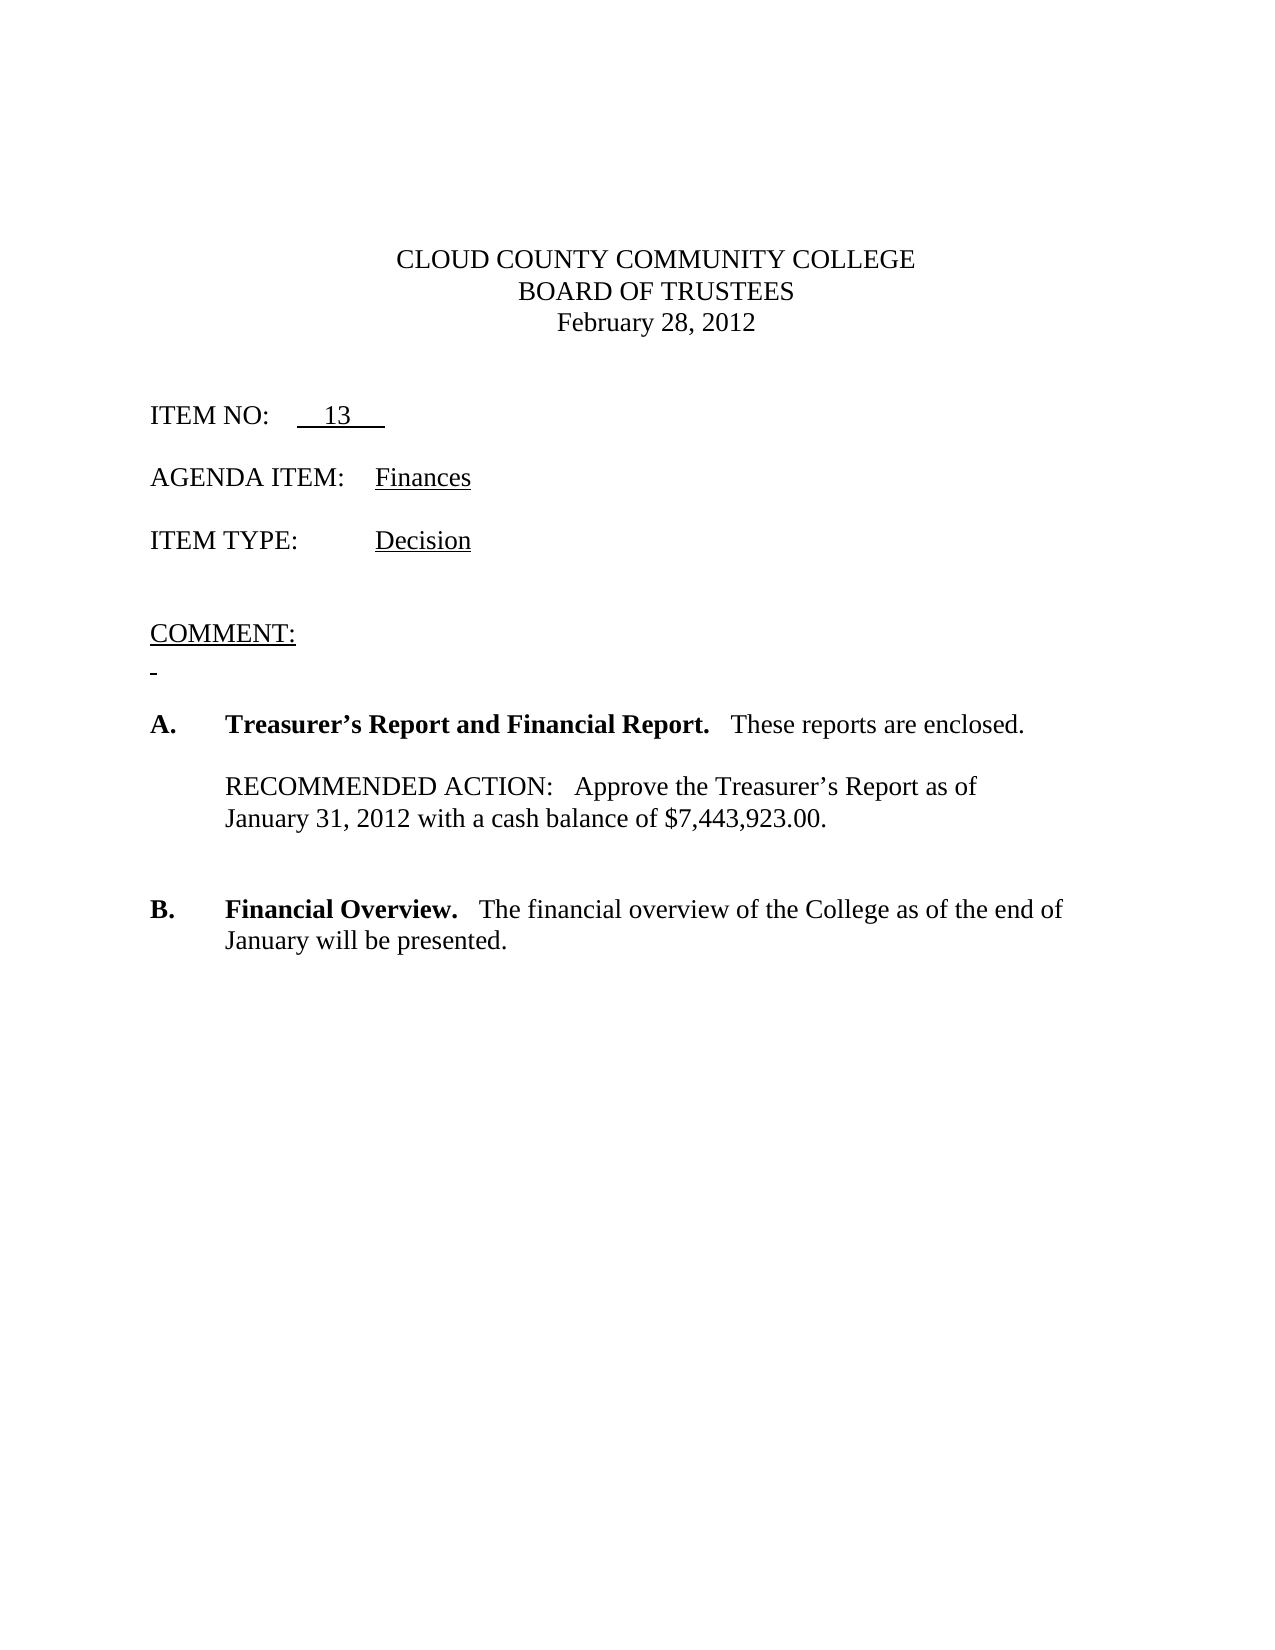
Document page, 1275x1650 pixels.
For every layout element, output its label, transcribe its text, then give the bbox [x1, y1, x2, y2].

text B. Financial Overview. The financial overview of the College as of the end of January will be presented. [150, 893, 1162, 955]
text BOARD OF TRUSTEES [150, 274, 1162, 306]
text January 31, 2012 with a cash balance of $7,443,923.00. [225, 802, 1162, 833]
text COMMENT: [150, 617, 1162, 648]
text ITEM TYPE: Decision [150, 524, 1162, 555]
text AGENDA ITEM: Finances [150, 461, 1162, 493]
text CLOUD COUNTY COMMUNITY COLLEGE [150, 243, 1162, 274]
text RECOMMENDED ACTION: Approve the Treasurer’s Report as of [225, 771, 1162, 802]
text ITEM NO: 13 [150, 399, 1162, 430]
text A. Treasurer’s Report and Financial Report. These reports are enclosed. [150, 708, 1162, 739]
text February 28, 2012 [150, 306, 1162, 337]
